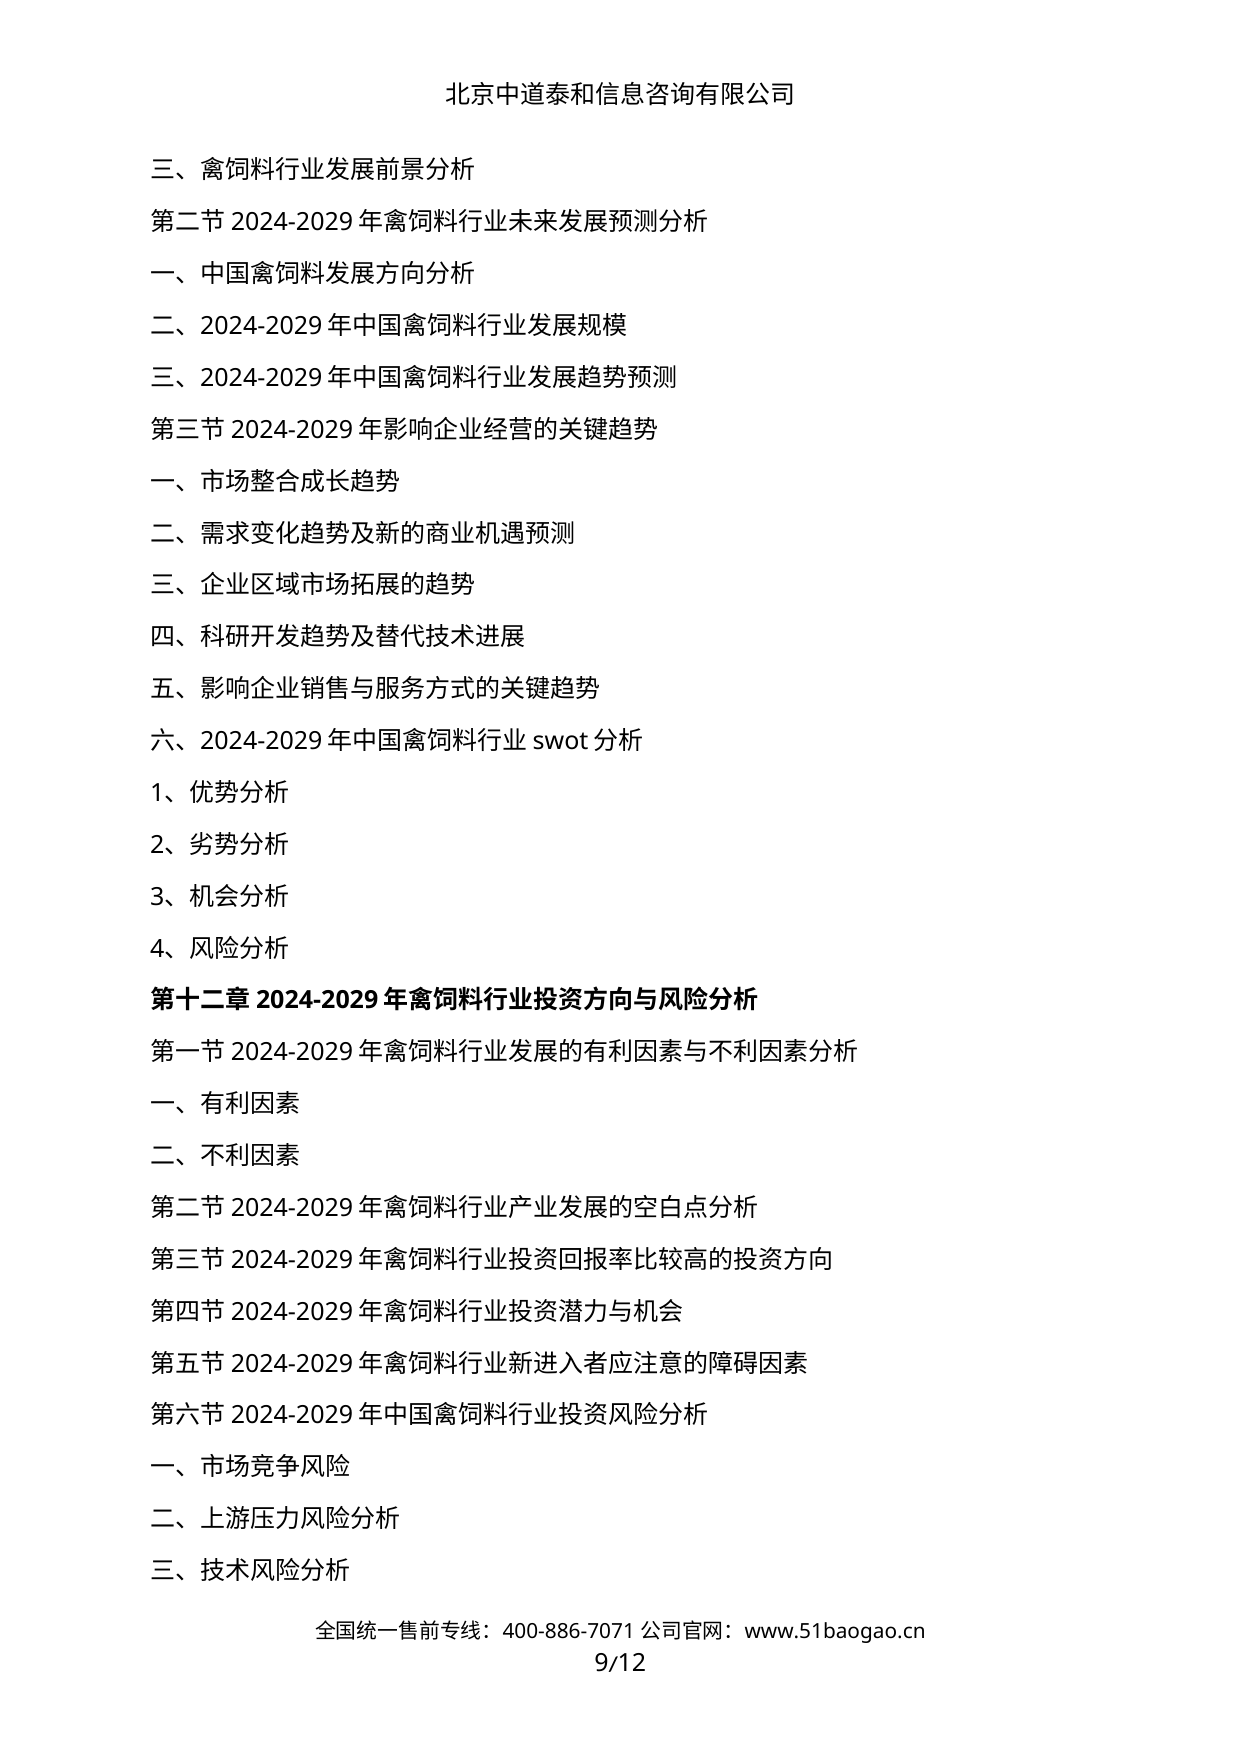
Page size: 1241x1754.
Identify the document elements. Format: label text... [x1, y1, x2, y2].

text 一、有利因素 [150, 1084, 1090, 1120]
text 4、风险分析 [150, 928, 1090, 964]
text 二、上游压力风险分析 [150, 1499, 1090, 1535]
text 第十二章 2024-2029年禽饲料行业投资方向与风险分析 [150, 980, 1090, 1016]
text 二、需求变化趋势及新的商业机遇预测 [150, 513, 1090, 549]
text 三、2024-2029年中国禽饲料行业发展趋势预测 [150, 357, 1090, 394]
text 第二节 2024-2029年禽饲料行业产业发展的空白点分析 [150, 1187, 1090, 1224]
text 一、市场整合成长趋势 [150, 461, 1090, 497]
text 第六节 2024-2029年中国禽饲料行业投资风险分析 [150, 1395, 1090, 1431]
text 三、企业区域市场拓展的趋势 [150, 565, 1090, 601]
text 四、科研开发趋势及替代技术进展 [150, 617, 1090, 653]
text 3、机会分析 [150, 876, 1090, 912]
text 2、劣势分析 [150, 824, 1090, 861]
text 第一节 2024-2029年禽饲料行业发展的有利因素与不利因素分析 [150, 1032, 1090, 1068]
text 第五节 2024-2029年禽饲料行业新进入者应注意的障碍因素 [150, 1343, 1090, 1379]
text 六、2024-2029年中国禽饲料行业swot分析 [150, 721, 1090, 757]
text 二、不利因素 [150, 1136, 1090, 1172]
text 第二节 2024-2029年禽饲料行业未来发展预测分析 [150, 202, 1090, 238]
text 二、2024-2029年中国禽饲料行业发展规模 [150, 306, 1090, 342]
text 第三节 2024-2029年禽饲料行业投资回报率比较高的投资方向 [150, 1239, 1090, 1276]
text 第三节 2024-2029年影响企业经营的关键趋势 [150, 409, 1090, 446]
text 五、影响企业销售与服务方式的关键趋势 [150, 669, 1090, 705]
text 三、技术风险分析 [150, 1551, 1090, 1587]
text 第四节 2024-2029年禽饲料行业投资潜力与机会 [150, 1291, 1090, 1327]
text 1、优势分析 [150, 772, 1090, 809]
text 一、市场竞争风险 [150, 1447, 1090, 1483]
text 一、中国禽饲料发展方向分析 [150, 254, 1090, 290]
text 三、禽饲料行业发展前景分析 [150, 150, 1090, 186]
